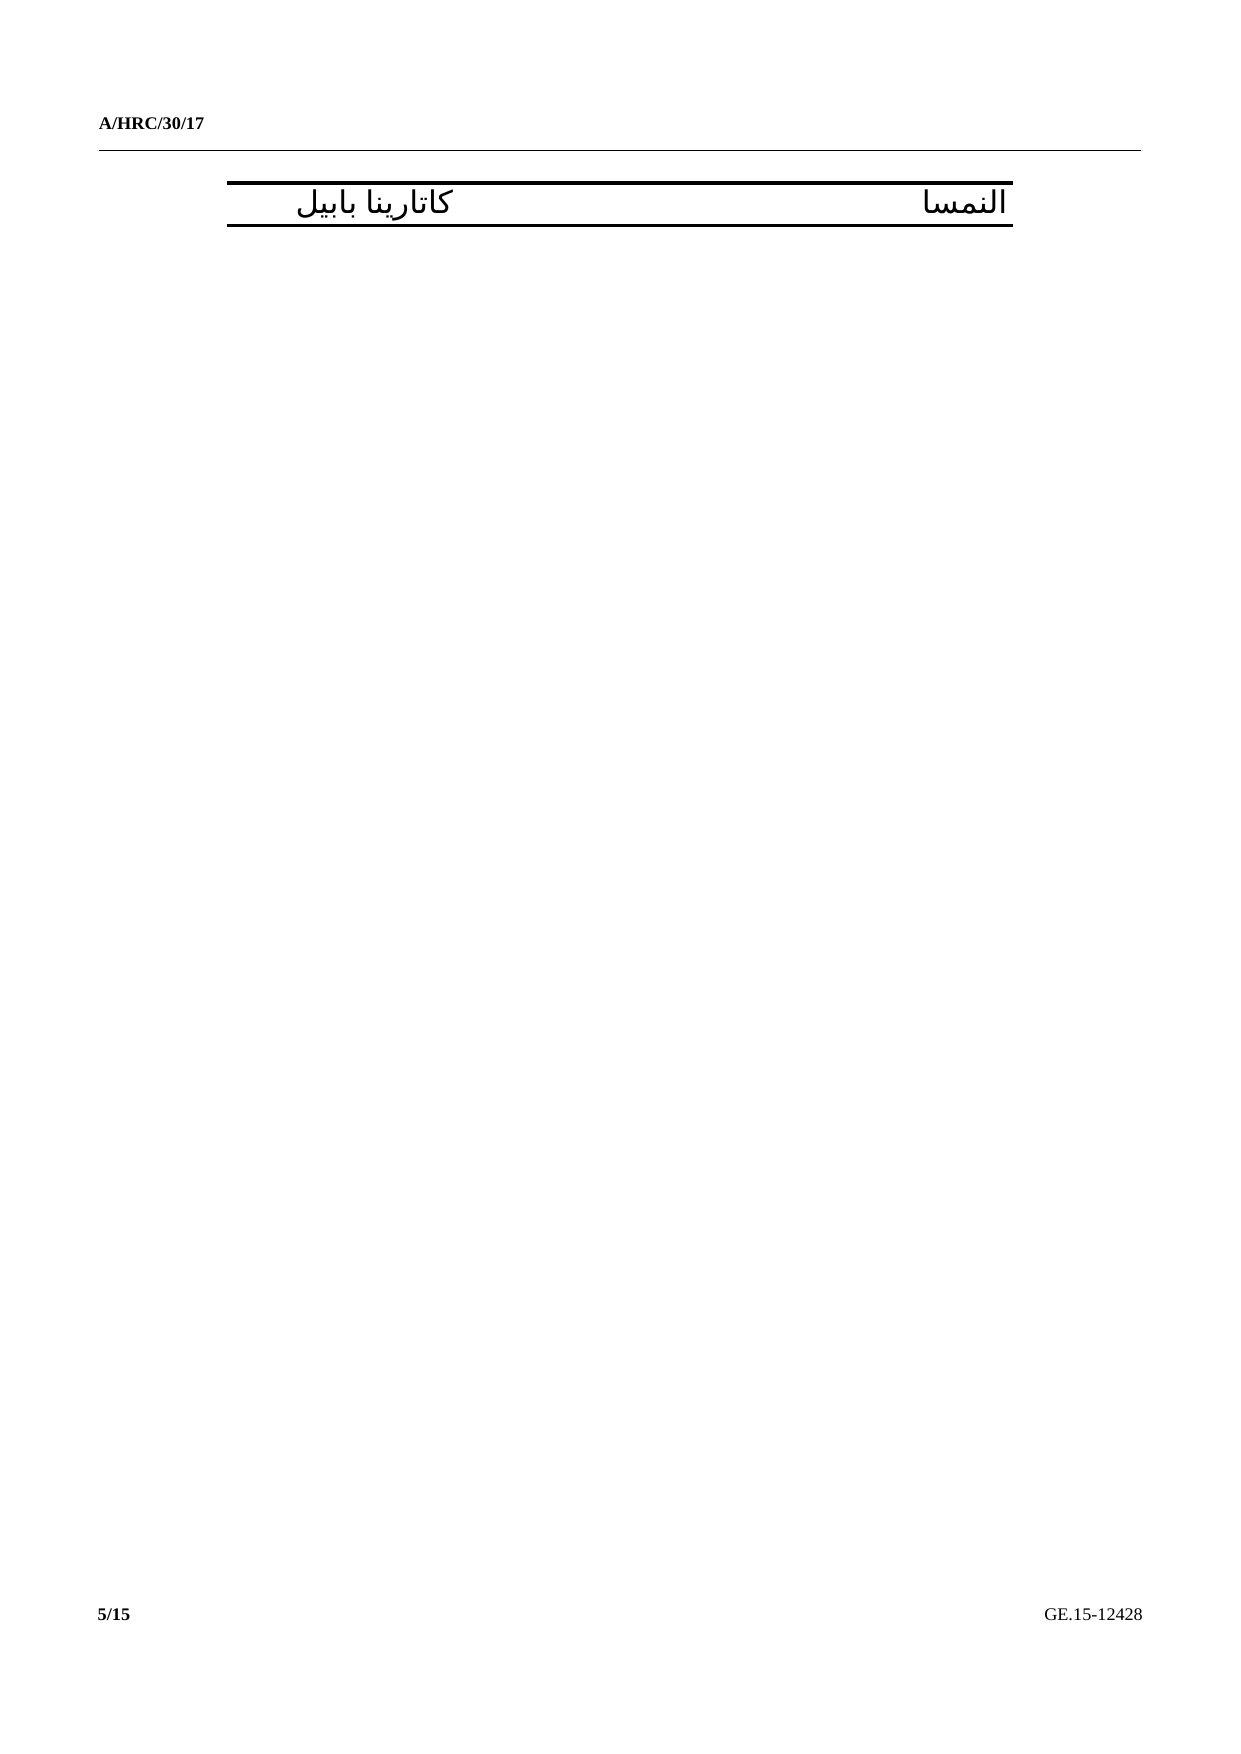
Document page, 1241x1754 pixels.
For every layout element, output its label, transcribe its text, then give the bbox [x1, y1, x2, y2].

table_cell النمسا [459, 185, 1013, 224]
table_cell [227, 185, 459, 224]
